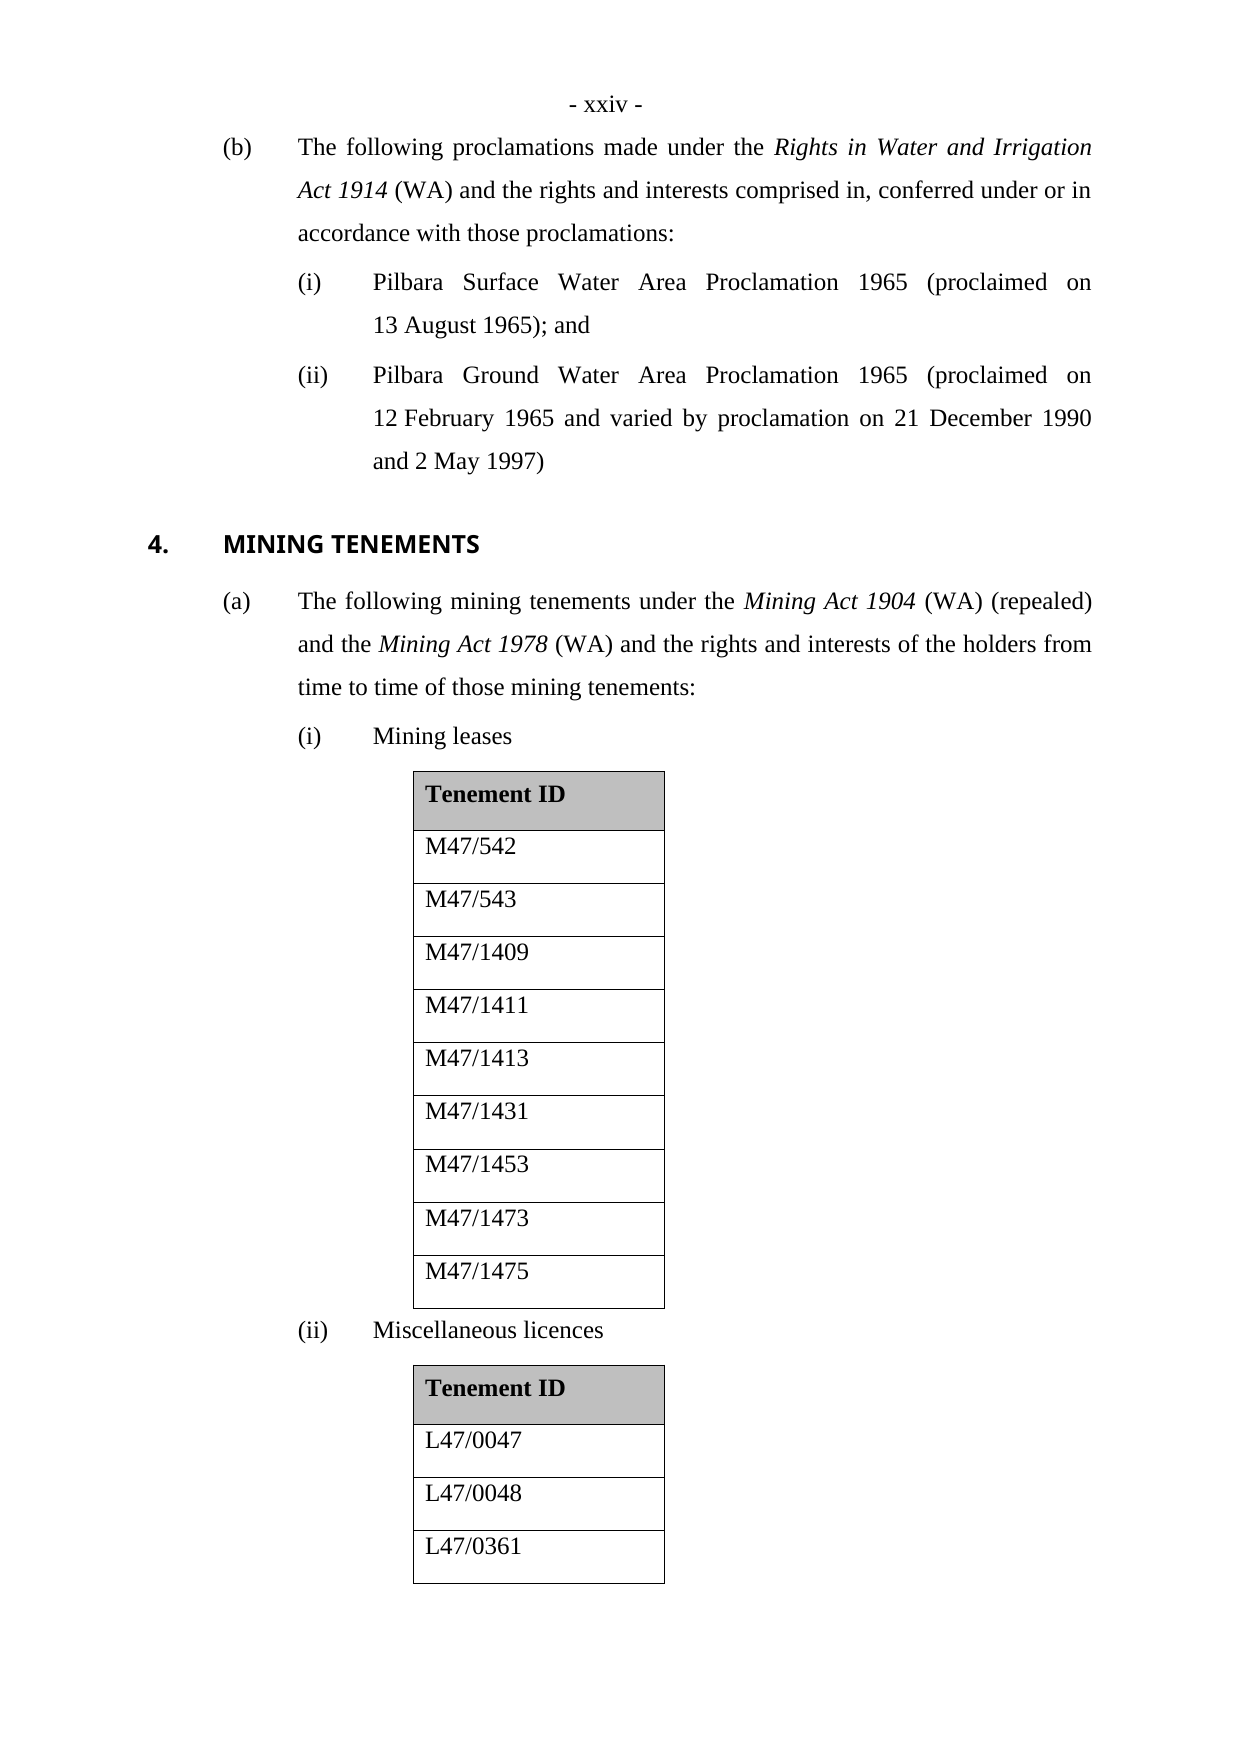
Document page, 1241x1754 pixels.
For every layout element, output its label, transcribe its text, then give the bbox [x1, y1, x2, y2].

list (i) Pilbara Surface Water Area Proclamation 1965 (proclaimed on 13 August 1965); and [298, 267, 1092, 339]
table_cell L47/0048 [414, 1478, 664, 1530]
table_cell M47/1473 [414, 1203, 664, 1255]
text 4. Mining Tenements [148, 527, 1092, 561]
list (b) The following proclamations made under the Rights in Water and Irrigation Act 1914 (WA) and the rights and interests comprised in, conferred under or in accordance with those proclamations: [223, 132, 1092, 247]
table_cell M47/1475 [414, 1256, 664, 1308]
list (i) Mining leases [298, 721, 1092, 750]
list (ii) Miscellaneous licences [298, 1315, 1092, 1344]
table_header Tenement ID [414, 1366, 664, 1424]
table_cell L47/0361 [414, 1531, 664, 1583]
table_cell M47/542 [414, 831, 664, 883]
list (a) The following mining tenements under the Mining Act 1904 (WA) (repealed) and the Mining Act 1978 (WA) and the rights and interests of the holders from time to time of those mining tenements: [223, 586, 1092, 701]
table_cell M47/1431 [414, 1096, 664, 1148]
table_cell M47/1409 [414, 937, 664, 989]
table_header Tenement ID [414, 772, 664, 830]
table_cell M47/1411 [414, 990, 664, 1042]
table_cell M47/543 [414, 884, 664, 936]
table_cell L47/0047 [414, 1425, 664, 1477]
list (ii) Pilbara Ground Water Area Proclamation 1965 (proclaimed on 12 February 1965 and varied by proclamation on 21 December 1990 and 2 May 1997) [298, 360, 1092, 475]
table_cell M47/1413 [414, 1043, 664, 1095]
table_cell M47/1453 [414, 1150, 664, 1202]
